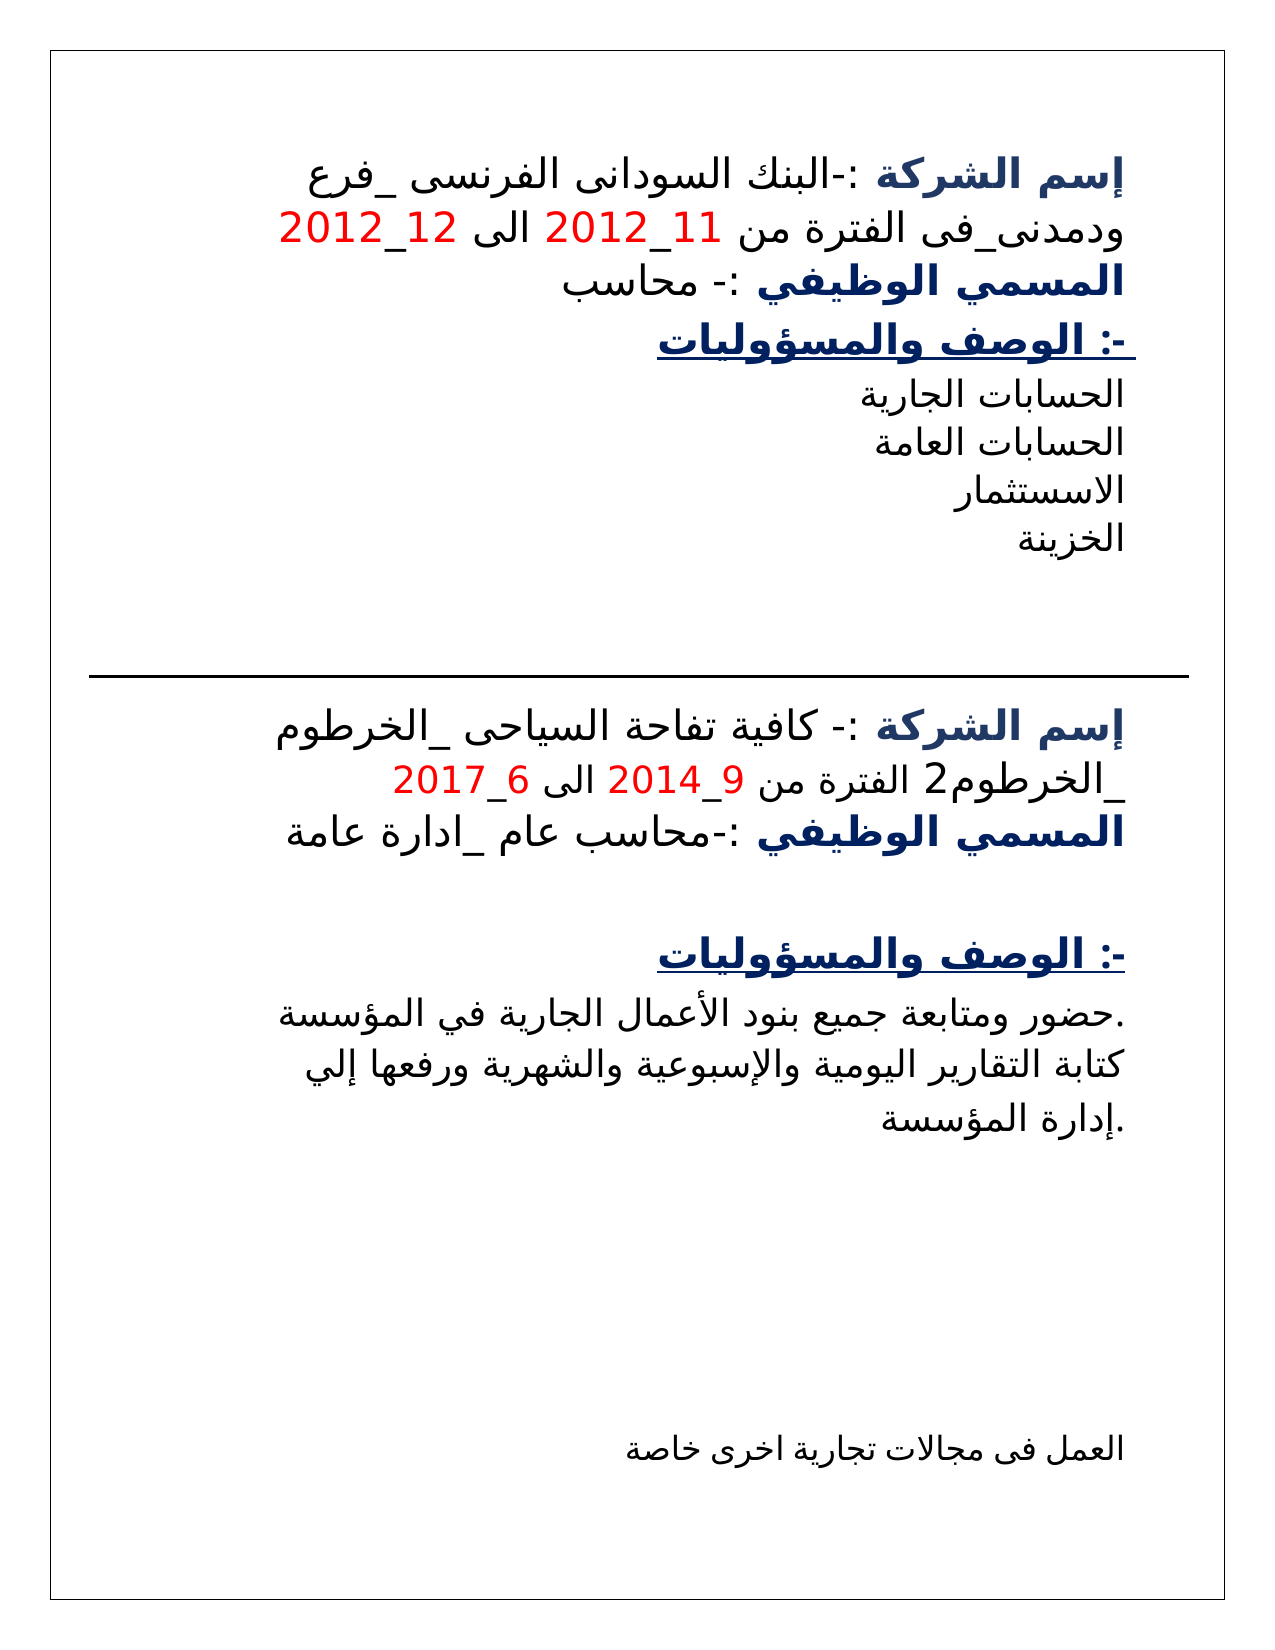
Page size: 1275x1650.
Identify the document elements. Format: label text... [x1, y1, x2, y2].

list الوصف والمسؤوليات :- [225, 310, 1125, 367]
list إسم الشركة :- كافية تفاحة السياحى _الخرطوم _الخرطوم2 الفترة من 9_2014 الى 6_2017 [225, 701, 1125, 803]
list الاسستثمار [225, 468, 1125, 512]
list المسمي الوظيفي :-محاسب عام _ادارة عامة [225, 808, 1125, 857]
list العمل فى مجالات تجارية اخرى خاصة [225, 1429, 1125, 1467]
list حضور ومتابعة جميع بنود الأعمال الجارية في المؤسسة. [225, 986, 1125, 1037]
list الخزينة [225, 516, 1125, 560]
list الحسابات الجارية [225, 372, 1125, 416]
list الحسابات العامة [225, 420, 1125, 464]
list كتابة التقارير اليومية والإسبوعية والشهرية ورفعها إلي إدارة المؤسسة. [225, 1042, 1125, 1142]
list الوصف والمسؤوليات :- [225, 924, 1125, 981]
list إسم الشركة :-البنك السودانى الفرنسى _فرع ودمدنى_فى الفترة من 11_2012 الى 12_2012 [225, 150, 1125, 252]
list المسمي الوظيفي :- محاسب [225, 257, 1125, 305]
